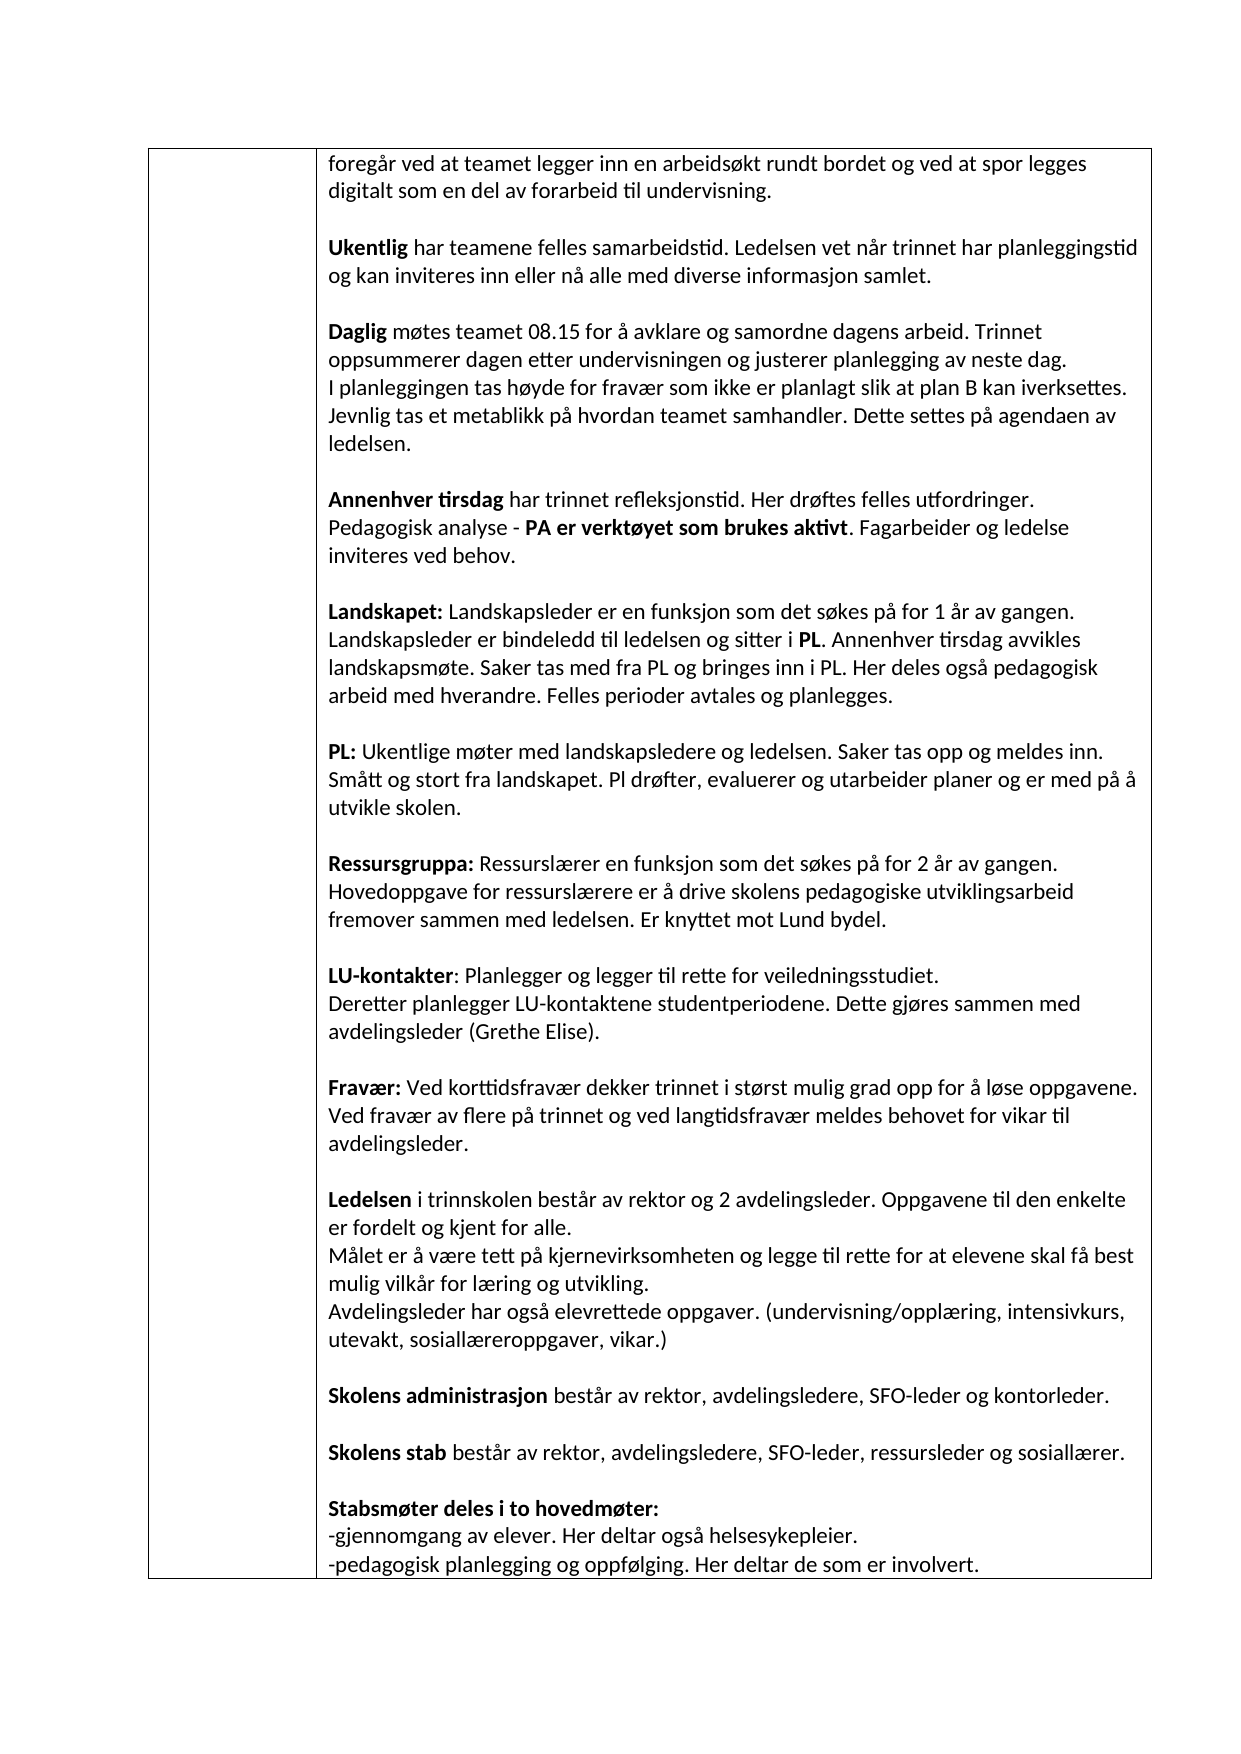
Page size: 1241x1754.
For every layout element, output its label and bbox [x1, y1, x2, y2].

table_cell [149, 149, 316, 1578]
table_cell [317, 149, 1151, 1578]
